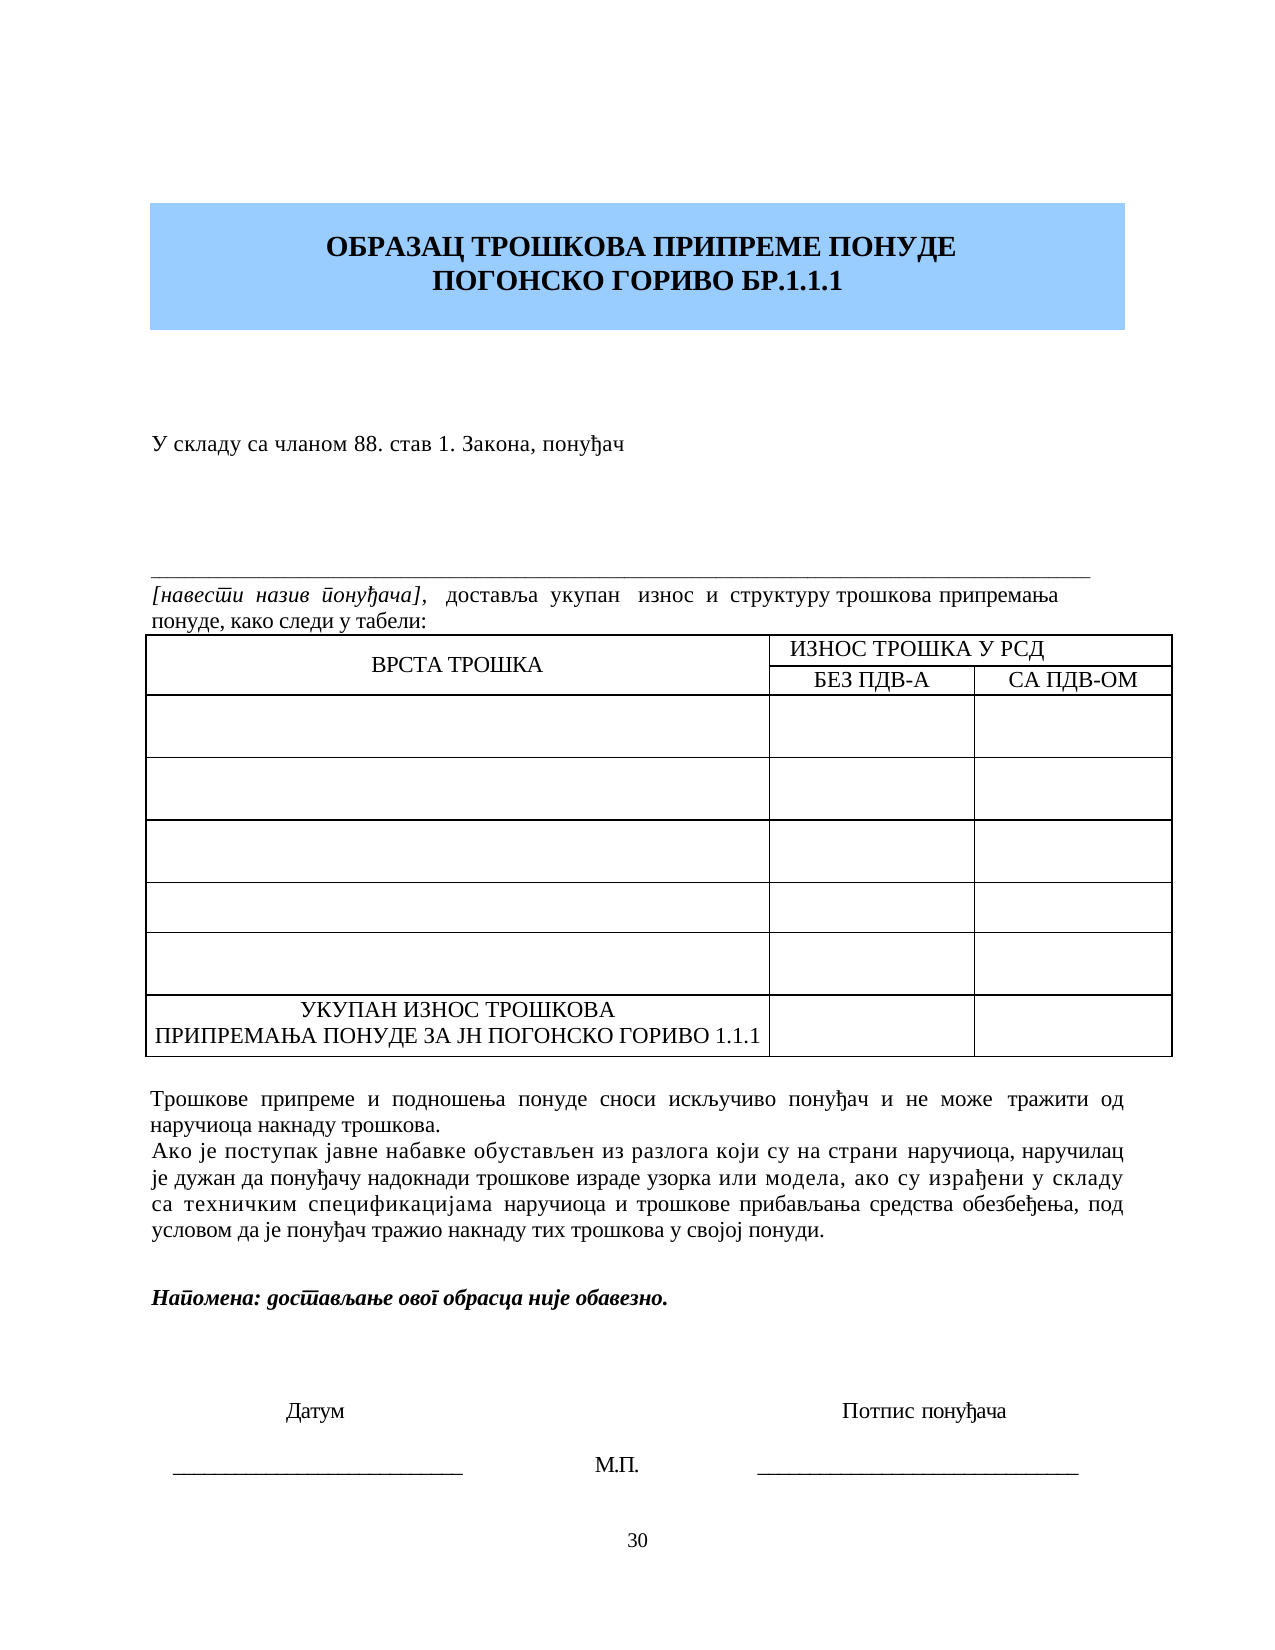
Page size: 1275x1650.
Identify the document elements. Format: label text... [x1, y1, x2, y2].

table_cell [147, 758, 769, 819]
text ОБРАЗАЦ ТРОШКОВА ПРИПРЕМЕ ПОНУДЕ [150, 229, 1125, 263]
table_cell [975, 758, 1171, 819]
text ПОГОНСКО ГОРИВО БР.1.1.1 [150, 263, 1125, 296]
text Ако је поступак јавне набавке обустављен из разлога који су на страни наручиоца, наручилац је дужан да понуђачу надокнади трошкове израде узорка или модела, ако су израђени у складу са техничким спецификацијама наручиоца и трошкове прибављања средства обезбеђења, под условом да је понуђач тражио накнаду тих трошкова у својој понуди. [151, 1137, 1124, 1243]
table_cell [770, 696, 974, 756]
table_cell [147, 821, 769, 882]
text Напомена: достављање овог обрасца није обавезно. [151, 1284, 1125, 1311]
table_cell [770, 996, 974, 1056]
table_cell [975, 996, 1171, 1056]
text Датум Потпис понуђача [150, 1397, 1125, 1423]
table_cell [147, 933, 769, 994]
table_cell [770, 933, 974, 994]
text Трошкове припреме и подношења понуде сноси искључиво понуђач и не може тражити од наручиоца накнаду трошкова. [150, 1085, 1124, 1137]
table_cell [975, 821, 1171, 882]
text ____________________________ М.П. _______________________________ [150, 1452, 1125, 1478]
table_cell [770, 821, 974, 882]
table_cell [975, 933, 1171, 994]
table_cell БЕЗ ПДВ-А [770, 667, 974, 694]
table_cell [975, 696, 1171, 756]
table_header ВРСТА ТРОШКА [147, 636, 769, 694]
table_cell СА ПДВ-ОМ [975, 667, 1171, 694]
table_header ИЗНОС ТРОШКА У РСД [770, 636, 1171, 665]
table_cell [765, 696, 769, 756]
table_cell [770, 883, 974, 931]
text У складу са чланом 88. став 1. Закона, понуђач [151, 430, 1125, 457]
table_cell [147, 883, 769, 931]
table_cell [975, 883, 1171, 931]
table_cell УКУПАН ИЗНОС ТРОШКОВА ПРИПРЕМАЊА ПОНУДЕ ЗА ЈН ПОГОНСКО ГОРИВО 1.1.1 [147, 996, 769, 1056]
table_cell [770, 758, 974, 819]
text [навести назив понуђача], доставља укупан износ и структуру трошкова припремања понуде, како следи у табели: [151, 581, 1125, 634]
